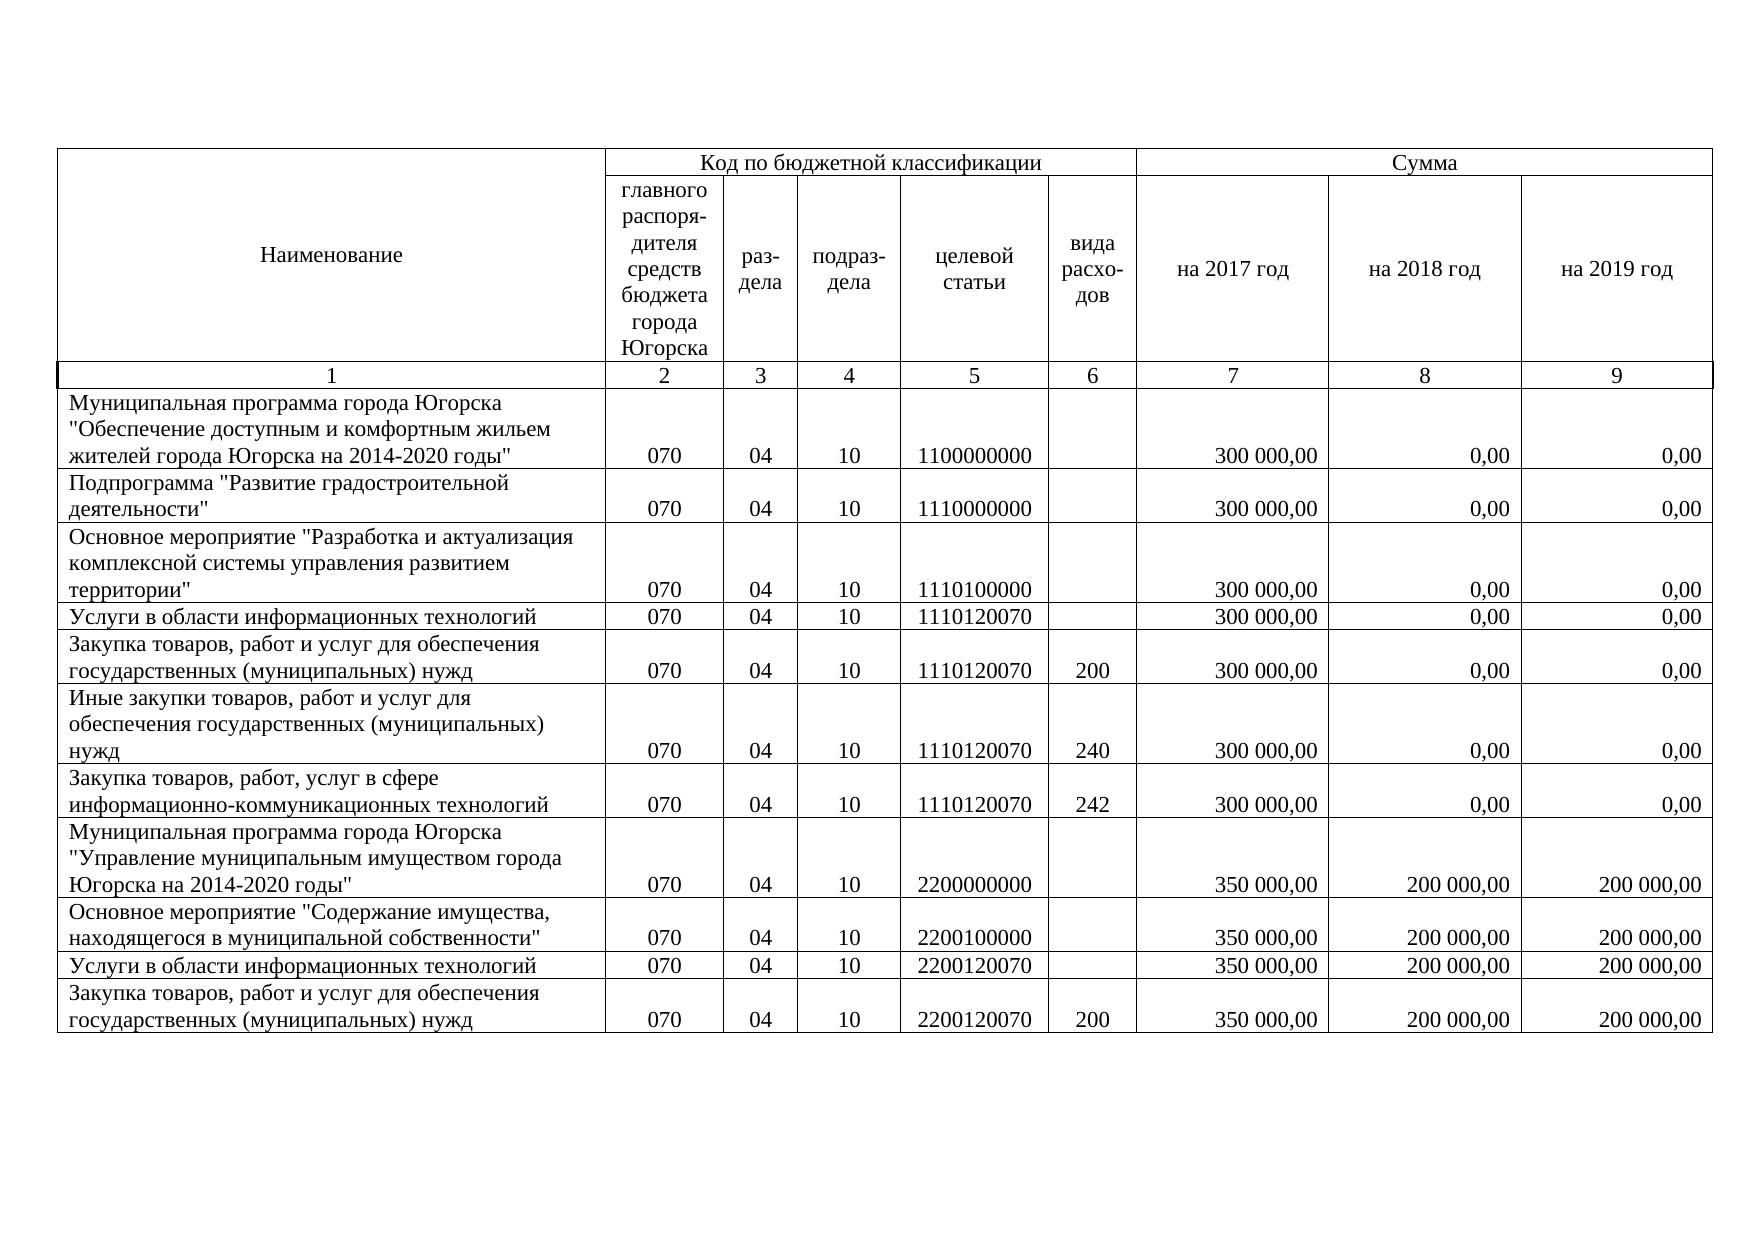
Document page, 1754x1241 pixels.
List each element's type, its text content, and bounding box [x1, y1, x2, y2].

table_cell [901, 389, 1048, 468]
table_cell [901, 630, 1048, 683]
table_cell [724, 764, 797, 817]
table_cell раз-дела [724, 176, 797, 361]
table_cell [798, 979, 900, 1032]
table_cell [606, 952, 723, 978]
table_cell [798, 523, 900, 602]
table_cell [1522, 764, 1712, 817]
table_cell 2 [606, 362, 723, 388]
table_header Наименование [58, 149, 605, 361]
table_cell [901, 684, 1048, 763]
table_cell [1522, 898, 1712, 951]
table_cell главного распоря-дителя средств бюджета города Югорска [606, 176, 723, 361]
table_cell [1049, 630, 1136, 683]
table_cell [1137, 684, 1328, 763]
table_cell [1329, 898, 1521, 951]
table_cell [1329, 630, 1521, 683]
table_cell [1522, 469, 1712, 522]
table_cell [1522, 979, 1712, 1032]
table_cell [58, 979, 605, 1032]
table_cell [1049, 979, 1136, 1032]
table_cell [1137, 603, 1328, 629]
table_cell подраз-дела [798, 176, 900, 361]
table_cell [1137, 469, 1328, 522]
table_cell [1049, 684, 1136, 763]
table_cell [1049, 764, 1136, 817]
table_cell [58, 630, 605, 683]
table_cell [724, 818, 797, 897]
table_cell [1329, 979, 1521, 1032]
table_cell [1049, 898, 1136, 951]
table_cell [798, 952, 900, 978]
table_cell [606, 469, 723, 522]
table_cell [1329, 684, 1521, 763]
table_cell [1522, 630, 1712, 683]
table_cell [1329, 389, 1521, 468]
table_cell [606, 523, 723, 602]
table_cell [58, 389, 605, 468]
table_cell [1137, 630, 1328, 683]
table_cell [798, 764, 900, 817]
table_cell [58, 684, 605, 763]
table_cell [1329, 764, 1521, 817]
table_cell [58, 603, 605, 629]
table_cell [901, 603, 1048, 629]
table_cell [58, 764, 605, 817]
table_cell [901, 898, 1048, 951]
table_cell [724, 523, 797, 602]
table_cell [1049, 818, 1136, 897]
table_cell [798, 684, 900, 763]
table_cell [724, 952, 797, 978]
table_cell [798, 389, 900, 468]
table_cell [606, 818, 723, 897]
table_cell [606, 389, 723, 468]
table_cell вида расхо-дов [1049, 176, 1136, 361]
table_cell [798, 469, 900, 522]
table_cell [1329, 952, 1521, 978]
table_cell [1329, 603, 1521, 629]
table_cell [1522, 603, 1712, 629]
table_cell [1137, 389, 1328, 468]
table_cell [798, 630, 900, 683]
table_cell 1 [59, 362, 605, 388]
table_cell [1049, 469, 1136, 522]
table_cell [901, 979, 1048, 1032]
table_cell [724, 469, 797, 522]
table_cell целевой статьи [901, 176, 1048, 361]
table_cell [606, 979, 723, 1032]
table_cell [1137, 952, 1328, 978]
table_cell 9 [1522, 362, 1712, 388]
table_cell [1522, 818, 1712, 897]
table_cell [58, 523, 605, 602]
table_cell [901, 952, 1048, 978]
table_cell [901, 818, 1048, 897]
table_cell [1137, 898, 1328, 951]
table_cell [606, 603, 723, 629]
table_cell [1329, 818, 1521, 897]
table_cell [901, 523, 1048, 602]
table_cell 4 [798, 362, 900, 388]
table_header Код по бюджетной классификации [606, 149, 1136, 175]
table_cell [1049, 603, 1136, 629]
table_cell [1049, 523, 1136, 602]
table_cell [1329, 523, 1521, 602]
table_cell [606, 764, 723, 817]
table_header Сумма [1137, 149, 1712, 175]
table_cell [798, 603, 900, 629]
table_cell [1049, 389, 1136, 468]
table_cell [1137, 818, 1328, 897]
table_cell 5 [901, 362, 1048, 388]
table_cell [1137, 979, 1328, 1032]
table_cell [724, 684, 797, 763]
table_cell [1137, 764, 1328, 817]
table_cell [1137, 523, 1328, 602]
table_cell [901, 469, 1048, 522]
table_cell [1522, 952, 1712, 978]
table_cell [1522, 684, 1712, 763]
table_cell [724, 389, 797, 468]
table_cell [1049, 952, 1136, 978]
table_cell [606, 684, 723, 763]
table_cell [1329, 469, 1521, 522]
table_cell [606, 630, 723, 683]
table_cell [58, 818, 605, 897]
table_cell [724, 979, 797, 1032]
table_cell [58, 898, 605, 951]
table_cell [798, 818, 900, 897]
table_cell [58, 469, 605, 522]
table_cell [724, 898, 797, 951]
table_cell на 2018 год [1329, 176, 1521, 361]
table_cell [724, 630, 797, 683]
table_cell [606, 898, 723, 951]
table_cell 7 [1137, 362, 1328, 388]
table_cell 6 [1049, 362, 1136, 388]
table_cell 8 [1329, 362, 1521, 388]
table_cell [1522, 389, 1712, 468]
table_cell на 2017 год [1137, 176, 1328, 361]
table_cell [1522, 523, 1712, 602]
table_cell на 2019 год [1522, 176, 1712, 361]
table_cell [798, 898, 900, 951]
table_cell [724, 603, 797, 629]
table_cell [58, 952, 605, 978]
table_cell 3 [724, 362, 797, 388]
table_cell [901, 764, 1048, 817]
